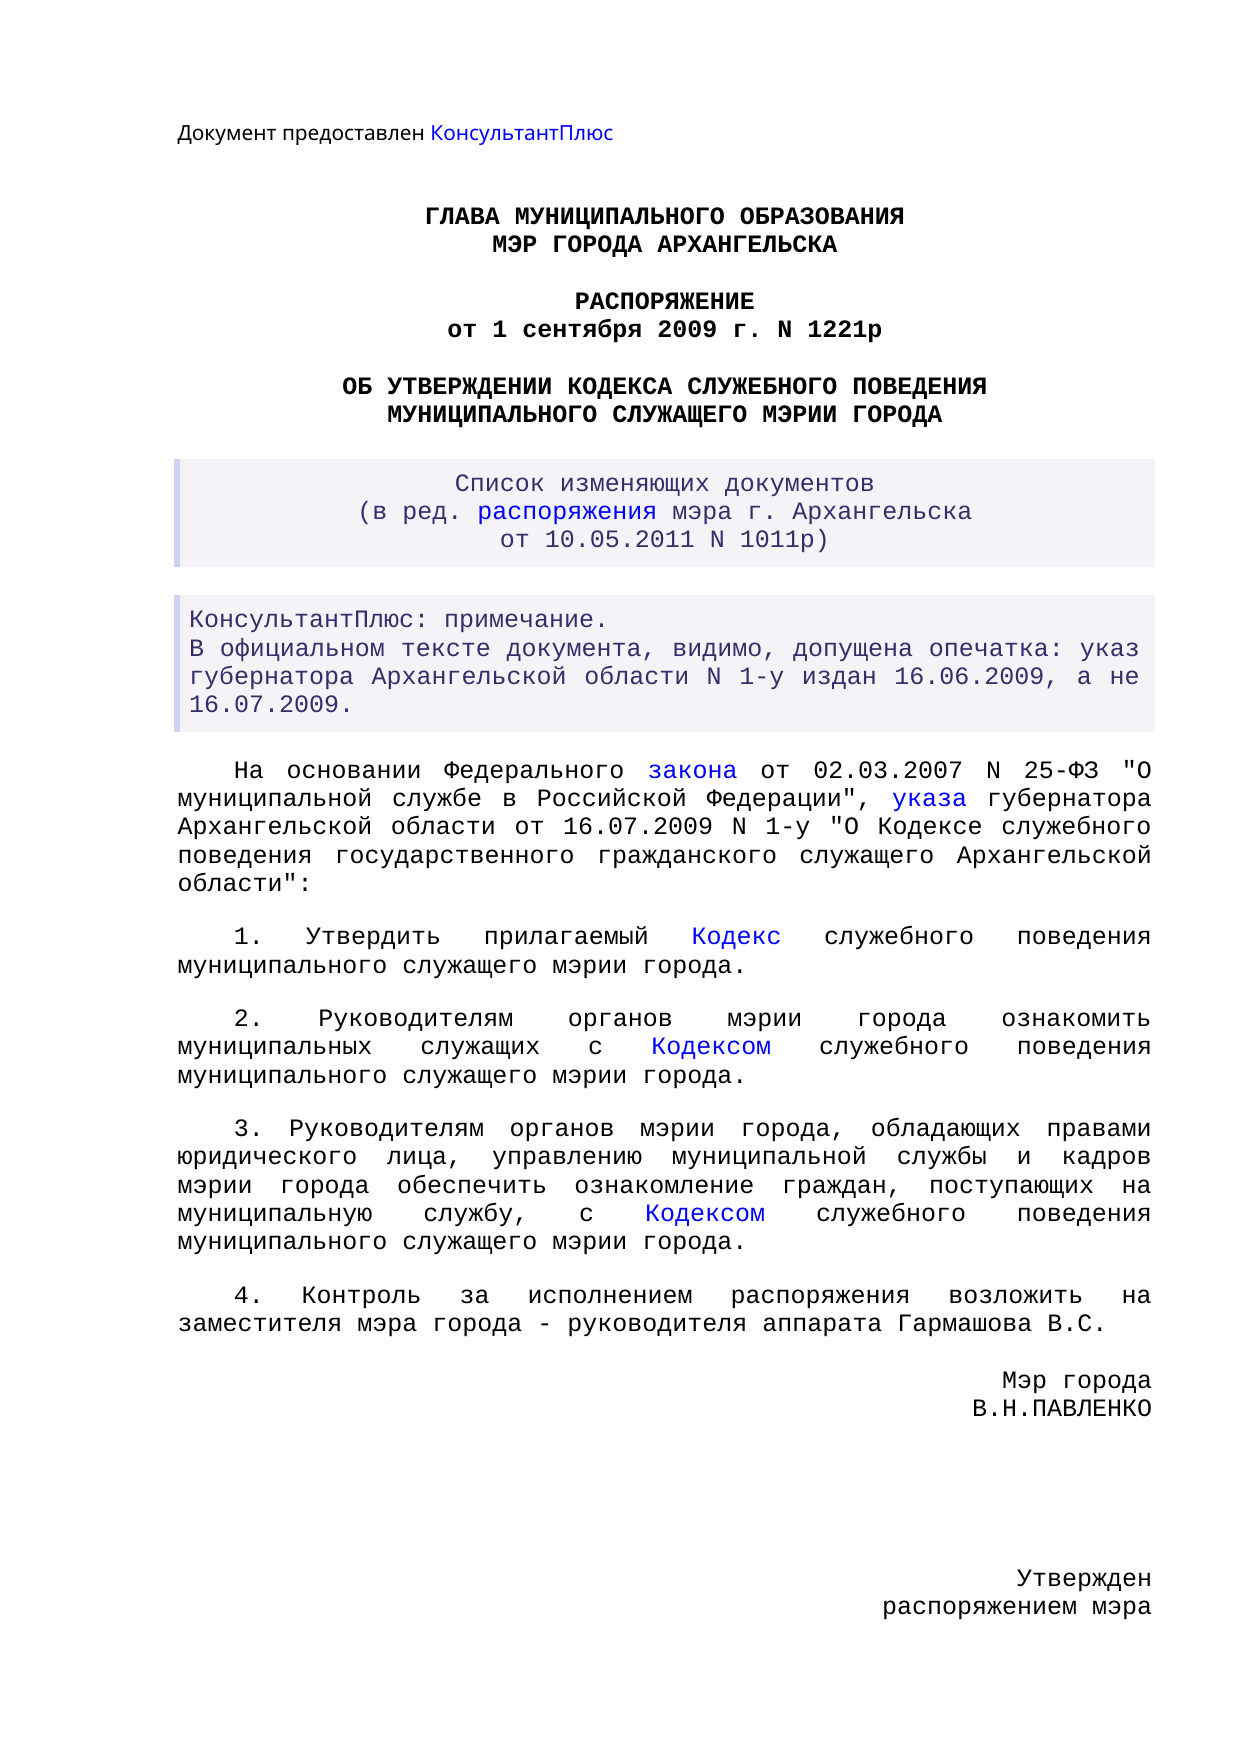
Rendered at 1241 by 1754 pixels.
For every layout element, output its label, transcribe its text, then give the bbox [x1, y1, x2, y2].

title ГЛАВА МУНИЦИПАЛЬНОГО ОБРАЗОВАНИЯ [177, 203, 1152, 232]
table_header Список изменяющих документов (в ред. распоряжения мэра г. Архангельска от 10.05.2011 N 1011р) [180, 459, 1149, 567]
text 2. Руководителям органов мэрии города ознакомить муниципальных служащих с Кодексом служебного поведения муниципального служащего мэрии города. [177, 1006, 1152, 1091]
table_header КонсультантПлюс: примечание. В официальном тексте документа, видимо, допущена опечатка: указ губернатора Архангельской области N 1-у издан 16.06.2009, а не 16.07.2009. [180, 595, 1149, 732]
title МУНИЦИПАЛЬНОГО СЛУЖАЩЕГО МЭРИИ ГОРОДА [177, 402, 1152, 430]
title МЭР ГОРОДА АРХАНГЕЛЬСКА [177, 232, 1152, 260]
text На основании Федерального закона от 02.03.2007 N 25-ФЗ "О муниципальной службе в Российской Федерации", указа губернатора Архангельской области от 16.07.2009 N 1-у "О Кодексе служебного поведения государственного гражданского служащего Архангельской области": [177, 757, 1152, 899]
text В.Н.ПАВЛЕНКО [177, 1396, 1152, 1424]
title ОБ УТВЕРЖДЕНИИ КОДЕКСА СЛУЖЕБНОГО ПОВЕДЕНИЯ [177, 373, 1152, 402]
text Утвержден [177, 1566, 1152, 1594]
title от 1 сентября 2009 г. N 1221р [177, 317, 1152, 345]
text 3. Руководителям органов мэрии города, обладающих правами юридического лица, управлению муниципальной службы и кадров мэрии города обеспечить ознакомление граждан, поступающих на муниципальную службу, с Кодексом служебного поведения муниципального служащего мэрии города. [177, 1116, 1152, 1257]
title РАСПОРЯЖЕНИЕ [177, 288, 1152, 317]
text 1. Утвердить прилагаемый Кодекс служебного поведения муниципального служащего мэрии города. [177, 924, 1152, 981]
text Мэр города [177, 1367, 1152, 1396]
title Документ предоставлен КонсультантПлюс [177, 118, 1152, 175]
text распоряжением мэра [177, 1594, 1152, 1622]
text 4. Контроль за исполнением распоряжения возложить на заместителя мэра города - руководителя аппарата Гармашова В.С. [177, 1282, 1152, 1339]
